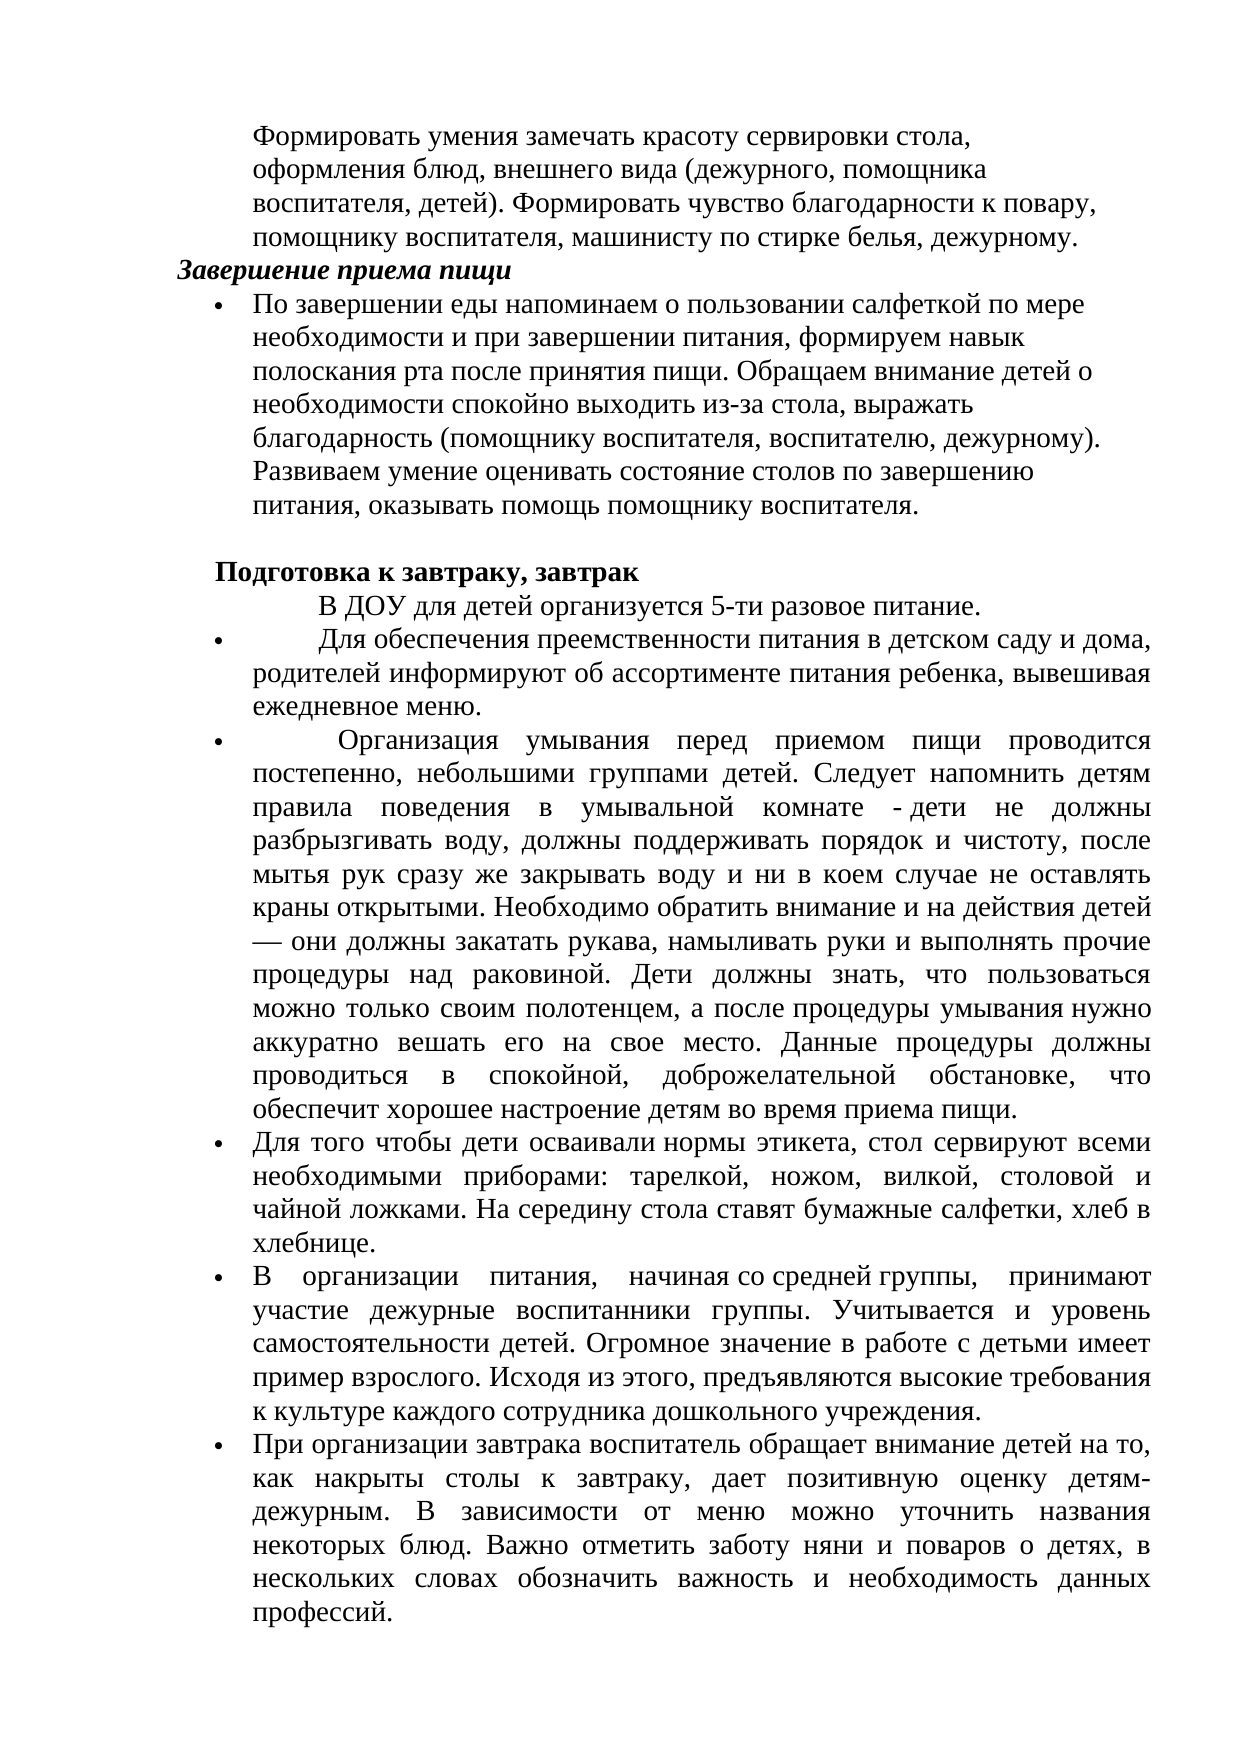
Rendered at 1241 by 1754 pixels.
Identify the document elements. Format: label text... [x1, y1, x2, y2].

text Подготовка к завтраку, завтрак [215, 554, 1152, 588]
list Для того чтобы дети осваивали нормы этикета, стол сервируют всеми необходимыми приборами: тарелкой, ножом, вилкой, столовой и чайной ложками. На середину стола ставят бумажные салфетки, хлеб в хлебнице. [215, 1124, 1152, 1258]
list В ДОУ для детей организуется 5-ти разовое питание. [252, 588, 1152, 621]
list В организации питания, начиная со средней группы, принимают участие дежурные воспитанники группы. Учитывается и уровень самостоятельности детей. Огромное значение в работе с детьми имеет пример взрослого. Исходя из этого, предъявляются высокие требования к культуре каждого сотрудника дошкольного учреждения. [215, 1258, 1152, 1426]
list При организации завтрака воспитатель обращает внимание детей на то, как накрыты столы к завтраку, дает позитивную оценку детям-дежурным. В зависимости от меню можно уточнить названия некоторых блюд. Важно отметить заботу няни и поваров о детях, в нескольких словах обозначить важность и необходимость данных профессий. [215, 1426, 1152, 1627]
list По завершении еды напоминаем о пользовании салфеткой по мере необходимости и при завершении питания, формируем навык полоскания рта после принятия пищи. Обращаем внимание детей о необходимости спокойно выходить из-за стола, выражать благодарность (помощнику воспитателя, воспитателю, дежурному). Развиваем умение оценивать состояние столов по завершению питания, оказывать помощь помощнику воспитателя. [215, 286, 1122, 521]
list Для обеспечения преемственности питания в детском саду и дома, родителей информируют об ассортименте питания ребенка, вывешивая ежедневное меню. [215, 621, 1152, 722]
text Завершение приема пищи [177, 252, 1122, 286]
list Организация умывания перед приемом пищи проводится постепенно, небольшими группами детей. Следует напомнить детям правила поведения в умывальной комнате - дети не должны разбрызгивать воду, должны поддерживать порядок и чистоту, после мытья рук сразу же закрывать воду и ни в коем случае не оставлять краны открытыми. Необходимо обратить внимание и на действия детей — они должны закатать рукава, намыливать руки и выполнять прочие процедуры над раковиной. Дети должны знать, что пользоваться можно только своим полотенцем, а после процедуры умывания нужно аккуратно вешать его на свое место. Данные процедуры должны проводиться в спокойной, доброжелательной обстановке, что обеспечит хорошее настроение детям во время приема пищи. [215, 722, 1152, 1124]
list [215, 118, 1122, 252]
